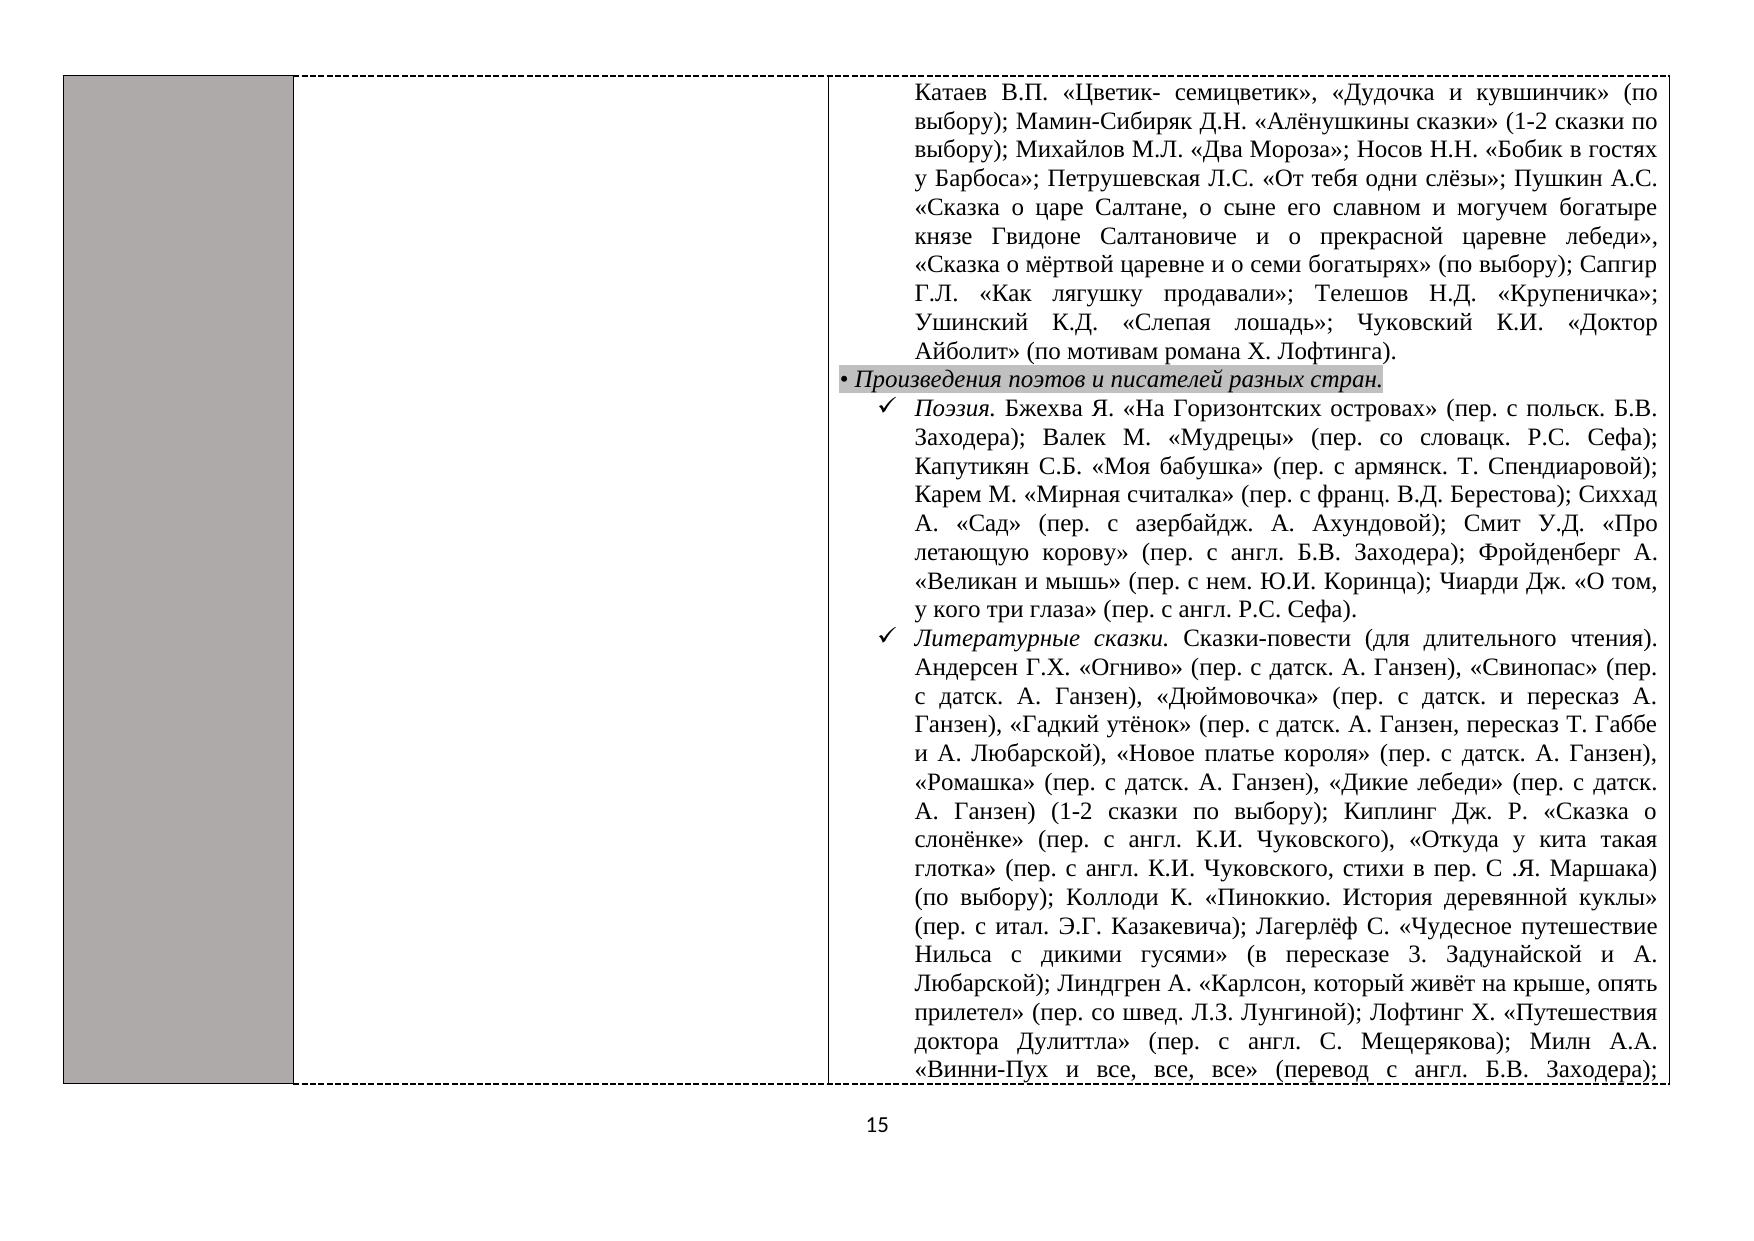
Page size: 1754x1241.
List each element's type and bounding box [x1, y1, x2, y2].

table_cell [294, 75, 828, 1083]
table_cell [829, 75, 1669, 1083]
